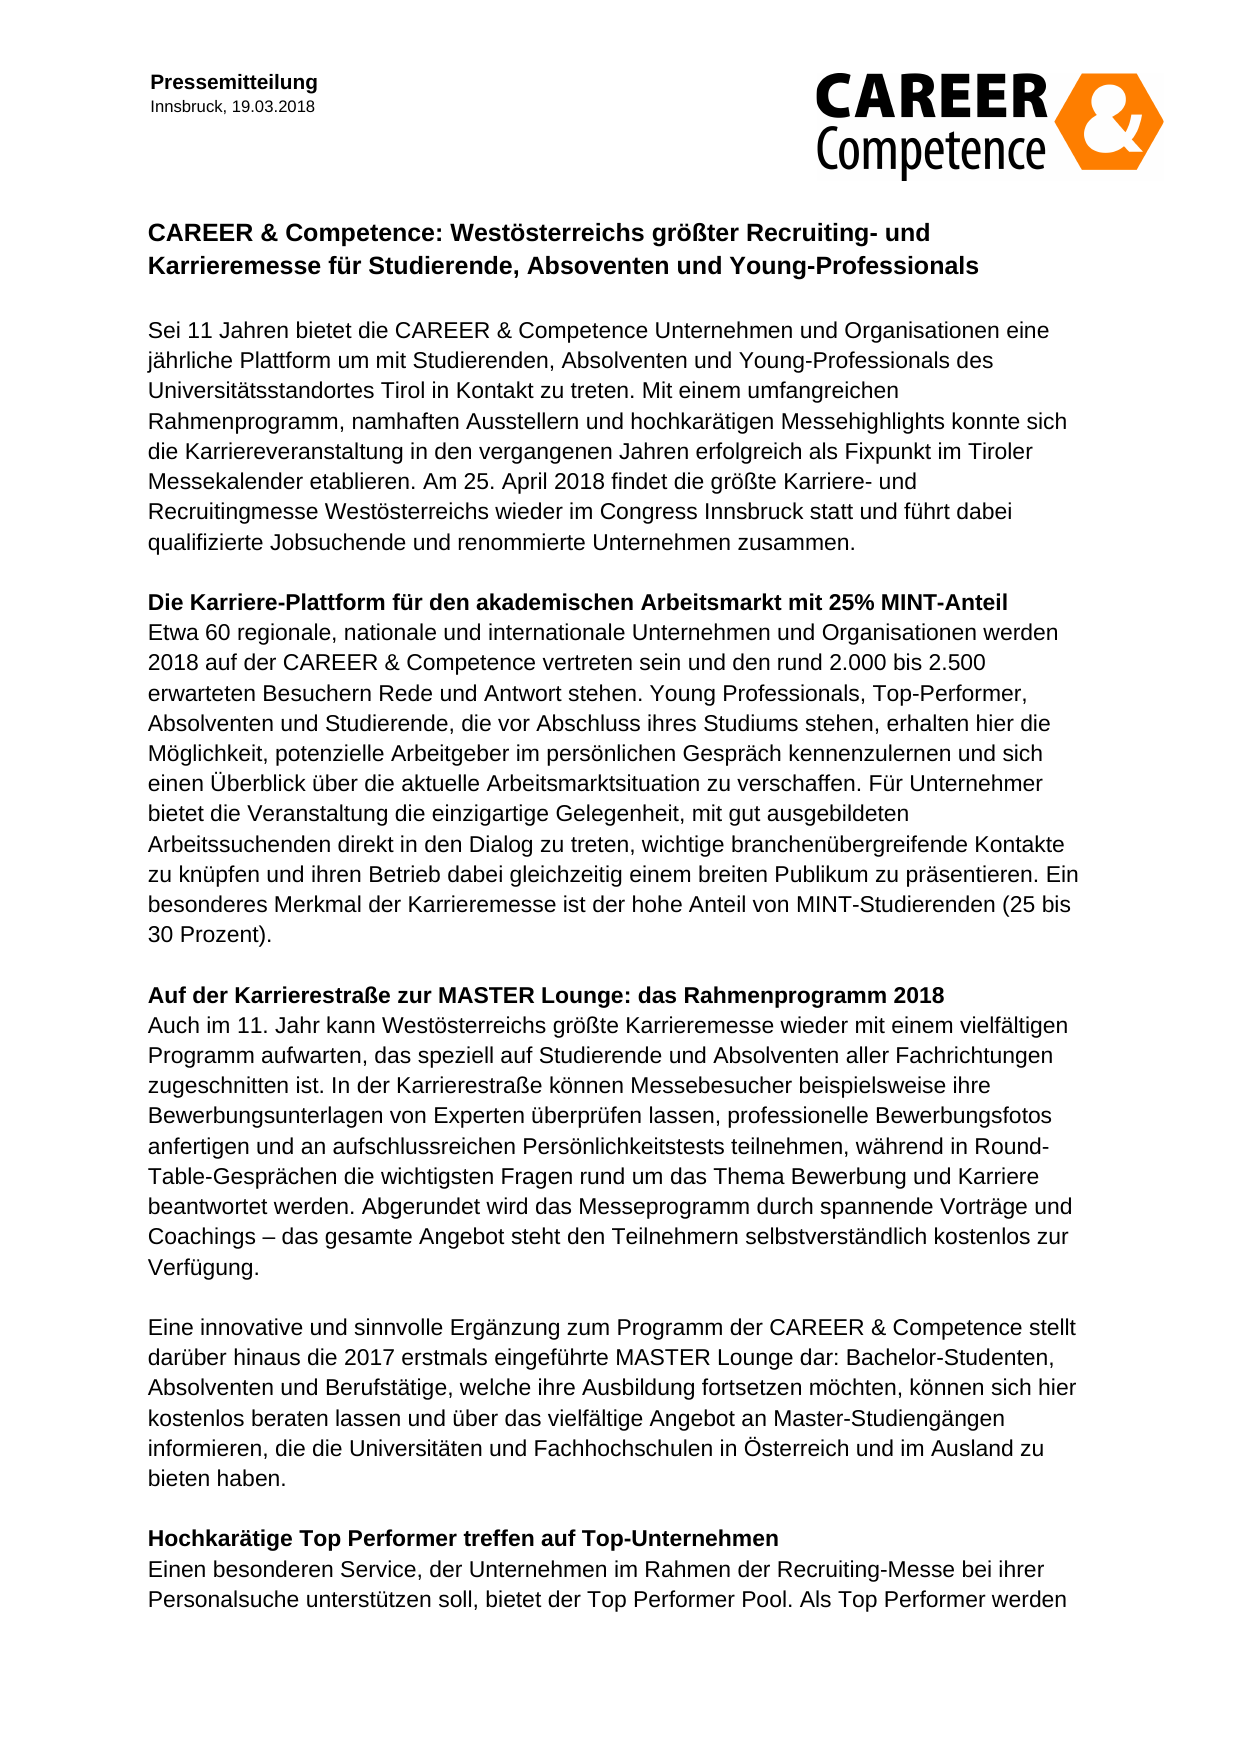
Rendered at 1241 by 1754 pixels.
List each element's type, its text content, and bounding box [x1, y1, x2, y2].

list Etwa 60 regionale, nationale und internationale Unternehmen und Organisationen werden 2018 auf der CAREER & Competence vertreten sein und den rund 2.000 bis 2.500 erwarteten Besuchern Rede und Antwort stehen. Young Professionals, Top-Performer, Absolventen und Studierende, die vor Abschluss ihres Studiums stehen, erhalten hier die Möglichkeit, potenzielle Arbeitgeber im persönlichen Gespräch kennenzulernen und sich einen Überblick über die aktuelle Arbeitsmarktsituation zu verschaffen. Für Unternehmer bietet die Veranstaltung die einzigartige Gelegenheit, mit gut ausgebildeten Arbeitssuchenden direkt in den Dialog zu treten, wichtige branchenübergreifende Kontakte zu knüpfen und ihren Betrieb dabei gleichzeitig einem breiten Publikum zu präsentieren. Ein besonderes Merkmal der Karrieremesse ist der hohe Anteil von MINT-Studierenden (25 bis 30 Prozent). [148, 619, 1093, 947]
list Eine innovative und sinnvolle Ergänzung zum Programm der CAREER & Competence stellt darüber hinaus die 2017 erstmals eingeführte MASTER Lounge dar: Bachelor-Studenten, Absolventen und Berufstätige, welche ihre Ausbildung fortsetzen möchten, können sich hier kostenlos beraten lassen und über das vielfältige Angebot an Master-Studiengängen informieren, die die Universitäten und Fachhochschulen in Österreich und im Ausland zu bieten haben. [148, 1314, 1093, 1491]
list Auch im 11. Jahr kann Westösterreichs größte Karrieremesse wieder mit einem vielfältigen Programm aufwarten, das speziell auf Studierende und Absolventen aller Fachrichtungen zugeschnitten ist. In der Karrierestraße können Messebesucher beispielsweise ihre Bewerbungsunterlagen von Experten überprüfen lassen, professionelle Bewerbungsfotos anfertigen und an aufschlussreichen Persönlichkeitstests teilnehmen, während in Round-Table-Gesprächen die wichtigsten Fragen rund um das Thema Bewerbung und Karriere beantwortet werden. Abgerundet wird das Messeprogramm durch spannende Vorträge und Coachings – das gesamte Angebot steht den Teilnehmern selbstverständlich kostenlos zur Verfügung. [148, 1012, 1093, 1280]
list Auf der Karrierestraße zur MASTER Lounge: das Rahmenprogramm 2018 [148, 982, 1093, 1008]
list CAREER & Competence: Westösterreichs größter Recruiting- und Karrieremesse für Studierende, Absoventen und Young-Professionals [148, 218, 1093, 280]
list Hochkarätige Top Performer treffen auf Top-Unternehmen [148, 1525, 1093, 1552]
list Sei 11 Jahren bietet die CAREER & Competence Unternehmen und Organisationen eine jährliche Plattform um mit Studierenden, Absolventen und Young-Professionals des Universitätsstandortes Tirol in Kontakt zu treten. Mit einem umfangreichen Rahmenprogramm, namhaften Ausstellern und hochkarätigen Messehighlights konnte sich die Karriereveranstaltung in den vergangenen Jahren erfolgreich als Fixpunkt im Tiroler Messekalender etablieren. Am 25. April 2018 findet die größte Karriere- und Recruitingmesse Westösterreichs wieder im Congress Innsbruck statt und führt dabei qualifizierte Jobsuchende und renommierte Unternehmen zusammen. [148, 317, 1093, 555]
picture [816, 73, 1164, 181]
list Die Karriere-Plattform für den akademischen Arbeitsmarkt mit 25% MINT-Anteil [148, 589, 1093, 615]
